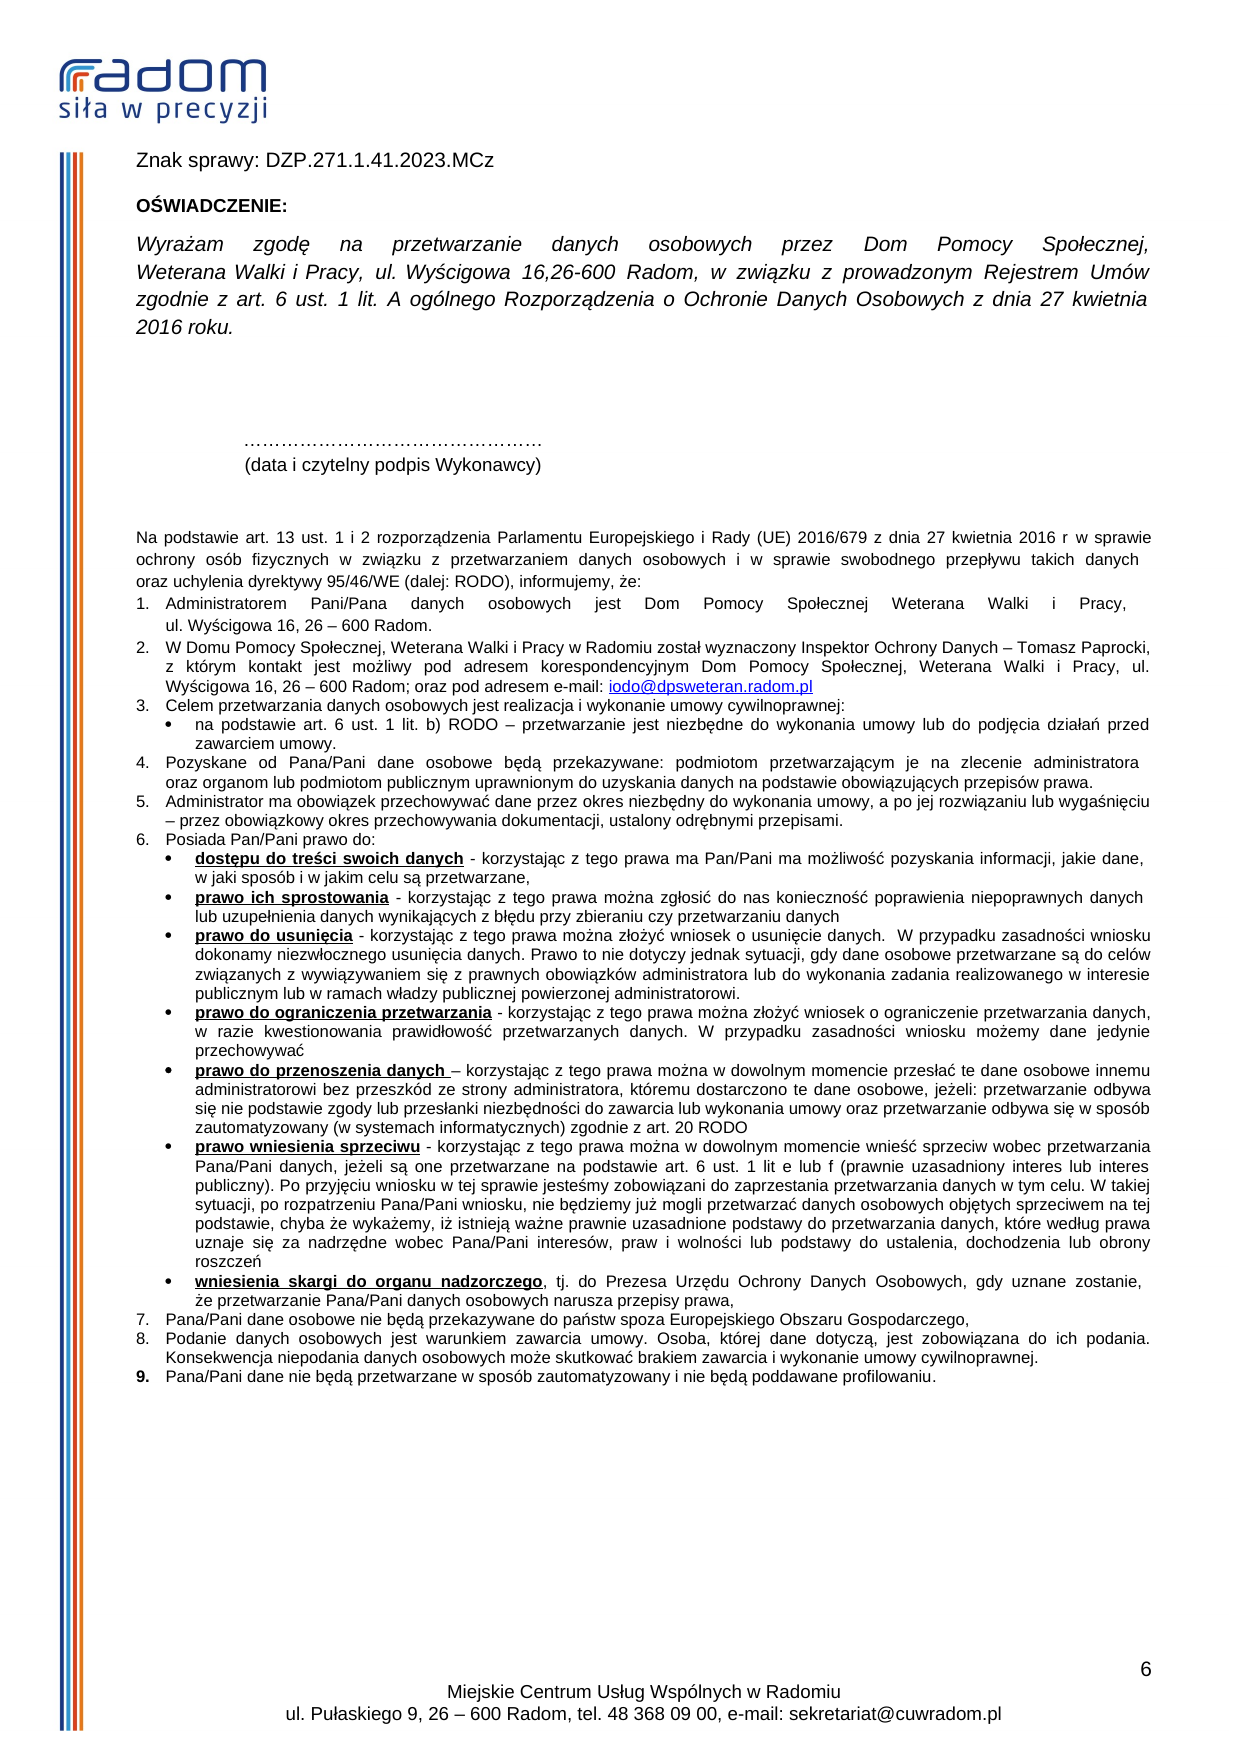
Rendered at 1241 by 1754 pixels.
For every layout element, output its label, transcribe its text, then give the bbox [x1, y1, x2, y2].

text Wyrażam zgodę na przetwarzanie danych osobowych przez Dom Pomocy Społecznej, Weterana Walki i Pracy, ul. Wyścigowa 16,26-600 Radom, w związku z prowadzonym Rejestrem Umów zgodnie z art. 6 ust. 1 lit. A ogólnego Rozporządzenia o Ochronie Danych Osobowych z dnia 27 kwietnia 2016 roku. [136, 232, 1152, 339]
text ………………………………………… [136, 429, 650, 451]
list prawo do ograniczenia przetwarzania - korzystając z tego prawa można złożyć wniosek o ograniczenie przetwarzania danych, w razie kwestionowania prawidłowość przetwarzanych danych. W przypadku zasadności wniosku możemy dane jedynie przechowywać [165, 1003, 1152, 1060]
text Na podstawie art. 13 ust. 1 i 2 rozporządzenia Parlamentu Europejskiego i Rady (UE) 2016/679 z dnia 27 kwietnia 2016 r w sprawie ochrony osób fizycznych w związku z przetwarzaniem danych osobowych i w sprawie swobodnego przepływu takich danych oraz uchylenia dyrektywy 95/46/WE (dalej: RODO), informujemy, że: [136, 528, 1152, 591]
list Pana/Pani dane nie będą przetwarzane w sposób zautomatyzowany i nie będą poddawane profilowaniu. [136, 1367, 1152, 1386]
list Administrator ma obowiązek przechowywać dane przez okres niezbędny do wykonania umowy, a po jej rozwiązaniu lub wygaśnięciu – przez obowiązkowy okres przechowywania dokumentacji, ustalony odrębnymi przepisami. [136, 792, 1152, 830]
list Pana/Pani dane osobowe nie będą przekazywane do państw spoza Europejskiego Obszaru Gospodarczego, [136, 1310, 1152, 1329]
list wniesienia skargi do organu nadzorczego, tj. do Prezesa Urzędu Ochrony Danych Osobowych, gdy uznane zostanie, że przetwarzanie Pana/Pani danych osobowych narusza przepisy prawa, [165, 1271, 1152, 1310]
list Pozyskane od Pana/Pani dane osobowe będą przekazywane: podmiotom przetwarzającym je na zlecenie administratora oraz organom lub podmiotom publicznym uprawnionym do uzyskania danych na podstawie obowiązujących przepisów prawa. [136, 753, 1152, 792]
list prawo do usunięcia - korzystając z tego prawa można złożyć wniosek o usunięcie danych. W przypadku zasadności wniosku dokonamy niezwłocznego usunięcia danych. Prawo to nie dotyczy jednak sytuacji, gdy dane osobowe przetwarzane są do celów związanych z wywiązywaniem się z prawnych obowiązków administratora lub do wykonania zadania realizowanego w interesie publicznym lub w ramach władzy publicznej powierzonej administratorowi. [165, 926, 1152, 1003]
text OŚWIADCZENIE: [136, 195, 1152, 216]
list Podanie danych osobowych jest warunkiem zawarcia umowy. Osoba, której dane dotyczą, jest zobowiązana do ich podania. Konsekwencja niepodania danych osobowych może skutkować brakiem zawarcia i wykonanie umowy cywilnoprawnej. [136, 1329, 1152, 1367]
list prawo ich sprostowania - korzystając z tego prawa można zgłosić do nas konieczność poprawienia niepoprawnych danych lub uzupełnienia danych wynikających z błędu przy zbieraniu czy przetwarzaniu danych [165, 887, 1152, 926]
list dostępu do treści swoich danych - korzystając z tego prawa ma Pan/Pani ma możliwość pozyskania informacji, jakie dane, w jaki sposób i w jakim celu są przetwarzane, [165, 849, 1152, 887]
list prawo wniesienia sprzeciwu - korzystając z tego prawa można w dowolnym momencie wnieść sprzeciw wobec przetwarzania Pana/Pani danych, jeżeli są one przetwarzane na podstawie art. 6 ust. 1 lit e lub f (prawnie uzasadniony interes lub interes publiczny). Po przyjęciu wniosku w tej sprawie jesteśmy zobowiązani do zaprzestania przetwarzania danych w tym celu. W takiej sytuacji, po rozpatrzeniu Pana/Pani wniosku, nie będziemy już mogli przetwarzać danych osobowych objętych sprzeciwem na tej podstawie, chyba że wykażemy, iż istnieją ważne prawnie uzasadnione podstawy do przetwarzania danych, które według prawa uznaje się za nadrzędne wobec Pana/Pani interesów, praw i wolności lub podstawy do ustalenia, dochodzenia lub obrony roszczeń [165, 1137, 1152, 1271]
text (data i czytelny podpis Wykonawcy) [136, 454, 650, 475]
list prawo do przenoszenia danych – korzystając z tego prawa można w dowolnym momencie przesłać te dane osobowe innemu administratorowi bez przeszkód ze strony administratora, któremu dostarczono te dane osobowe, jeżeli: przetwarzanie odbywa się nie podstawie zgody lub przesłanki niezbędności do zawarcia lub wykonania umowy oraz przetwarzanie odbywa się w sposób zautomatyzowany (w systemach informatycznych) zgodnie z art. 20 RODO [165, 1060, 1152, 1137]
list na podstawie art. 6 ust. 1 lit. b) RODO – przetwarzanie jest niezbędne do wykonania umowy lub do podjęcia działań przed zawarciem umowy. [165, 715, 1152, 753]
list Administratorem Pani/Pana danych osobowych jest Dom Pomocy Społecznej Weterana Walki i Pracy, ul. Wyścigowa 16, 26 – 600 Radom. [136, 594, 1152, 635]
list Posiada Pan/Pani prawo do: [136, 830, 1152, 849]
picture [0, 0, 1229, 1731]
list W Domu Pomocy Społecznej, Weterana Walki i Pracy w Radomiu został wyznaczony Inspektor Ochrony Danych – Tomasz Paprocki, z którym kontakt jest możliwy pod adresem korespondencyjnym Dom Pomocy Społecznej, Weterana Walki i Pracy, ul. Wyścigowa 16, 26 – 600 Radom; oraz pod adresem e-mail: iodo@dpsweteran.radom.pl [136, 638, 1152, 696]
list Celem przetwarzania danych osobowych jest realizacja i wykonanie umowy cywilnoprawnej: [136, 696, 1152, 715]
